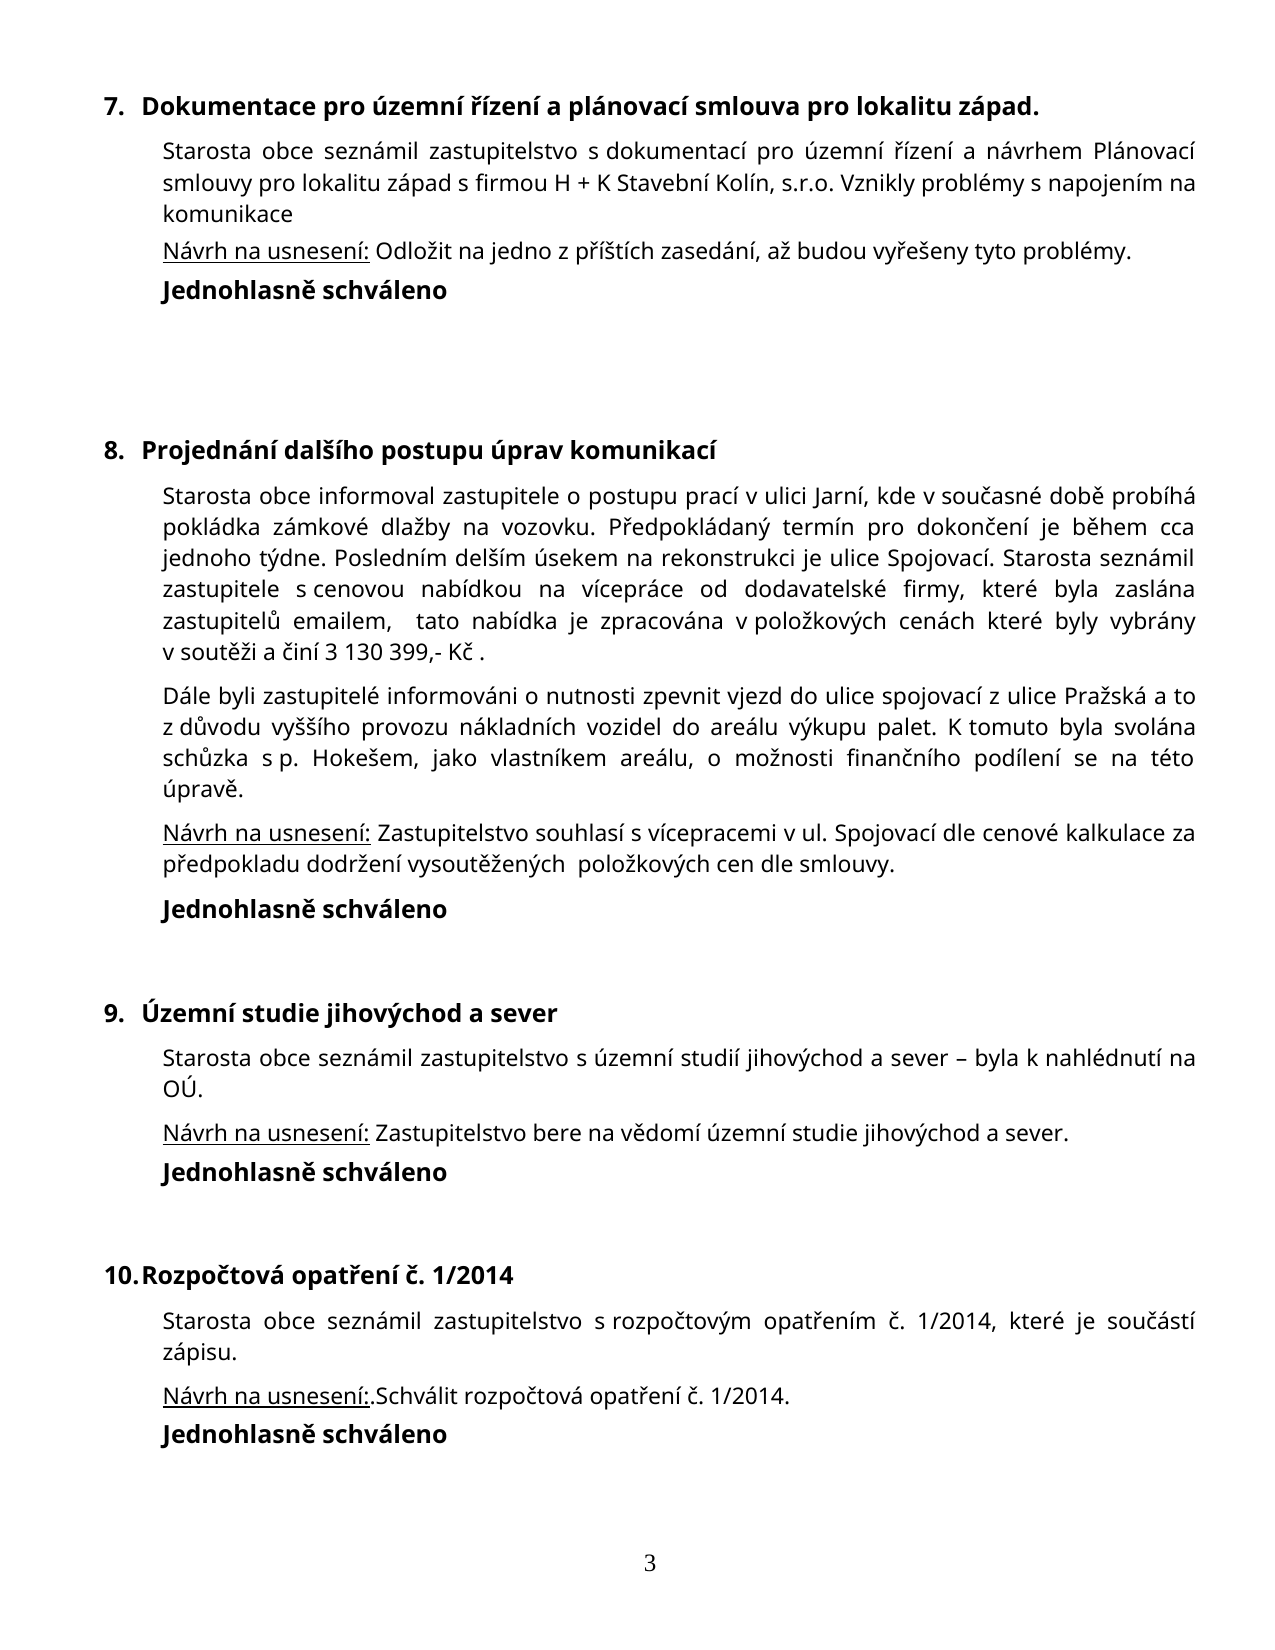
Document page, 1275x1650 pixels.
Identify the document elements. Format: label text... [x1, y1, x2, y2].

text Návrh na usnesení: Zastupitelstvo souhlasí s vícepracemi v ul. Spojovací dle cenové kalkulace za předpokladu dodržení vysoutěžených položkových cen dle smlouvy. [162, 817, 1196, 879]
text Starosta obce seznámil zastupitelstvo s dokumentací pro územní řízení a návrhem Plánovací smlouvy pro lokalitu západ s firmou H + K Stavební Kolín, s.r.o. Vznikly problémy s napojením na komunikace [162, 135, 1196, 229]
text Starosta obce informoval zastupitele o postupu prací v ulici Jarní, kde v současné době probíhá pokládka zámkové dlažby na vozovku. Předpokládaný termín pro dokončení je během cca jednoho týdne. Posledním delším úsekem na rekonstrukci je ulice Spojovací. Starosta seznámil zastupitele s cenovou nabídkou na vícepráce od dodavatelské firmy, které byla zaslána zastupitelů emailem, tato nabídka je zpracována v položkových cenách které byly vybrány v soutěži a činí 3 130 399,- Kč . [162, 479, 1196, 667]
text Návrh na usnesení: Odložit na jedno z příštích zasedání, až budou vyřešeny tyto problémy. [162, 235, 1196, 266]
text Starosta obce seznámil zastupitelstvo s rozpočtovým opatřením č. 1/2014, které je součástí zápisu. [162, 1304, 1196, 1367]
text Návrh na usnesení:.Schválit rozpočtová opatření č. 1/2014. [162, 1379, 1196, 1411]
list Dokumentace pro územní řízení a plánovací smlouva pro lokalitu západ. [103, 89, 1196, 123]
text Dále byli zastupitelé informováni o nutnosti zpevnit vjezd do ulice spojovací z ulice Pražská a to z důvodu vyššího provozu nákladních vozidel do areálu výkupu palet. K tomuto byla svolána schůzka s p. Hokešem, jako vlastníkem areálu, o možnosti finančního podílení se na této úpravě. [162, 679, 1196, 804]
text Jednohlasně schváleno [162, 273, 1196, 307]
list Projednání dalšího postupu úprav komunikací [103, 433, 1196, 467]
text Jednohlasně schváleno [162, 892, 1196, 926]
text Jednohlasně schváleno [162, 1154, 1196, 1189]
list Rozpočtová opatření č. 1/2014 [103, 1258, 1196, 1292]
text Návrh na usnesení: Zastupitelstvo bere na vědomí územní studie jihovýchod a sever. [162, 1117, 1196, 1148]
text Jednohlasně schváleno [162, 1417, 1196, 1451]
text Starosta obce seznámil zastupitelstvo s územní studií jihovýchod a sever – byla k nahlédnutí na OÚ. [162, 1042, 1196, 1104]
list Územní studie jihovýchod a sever [103, 996, 1196, 1029]
